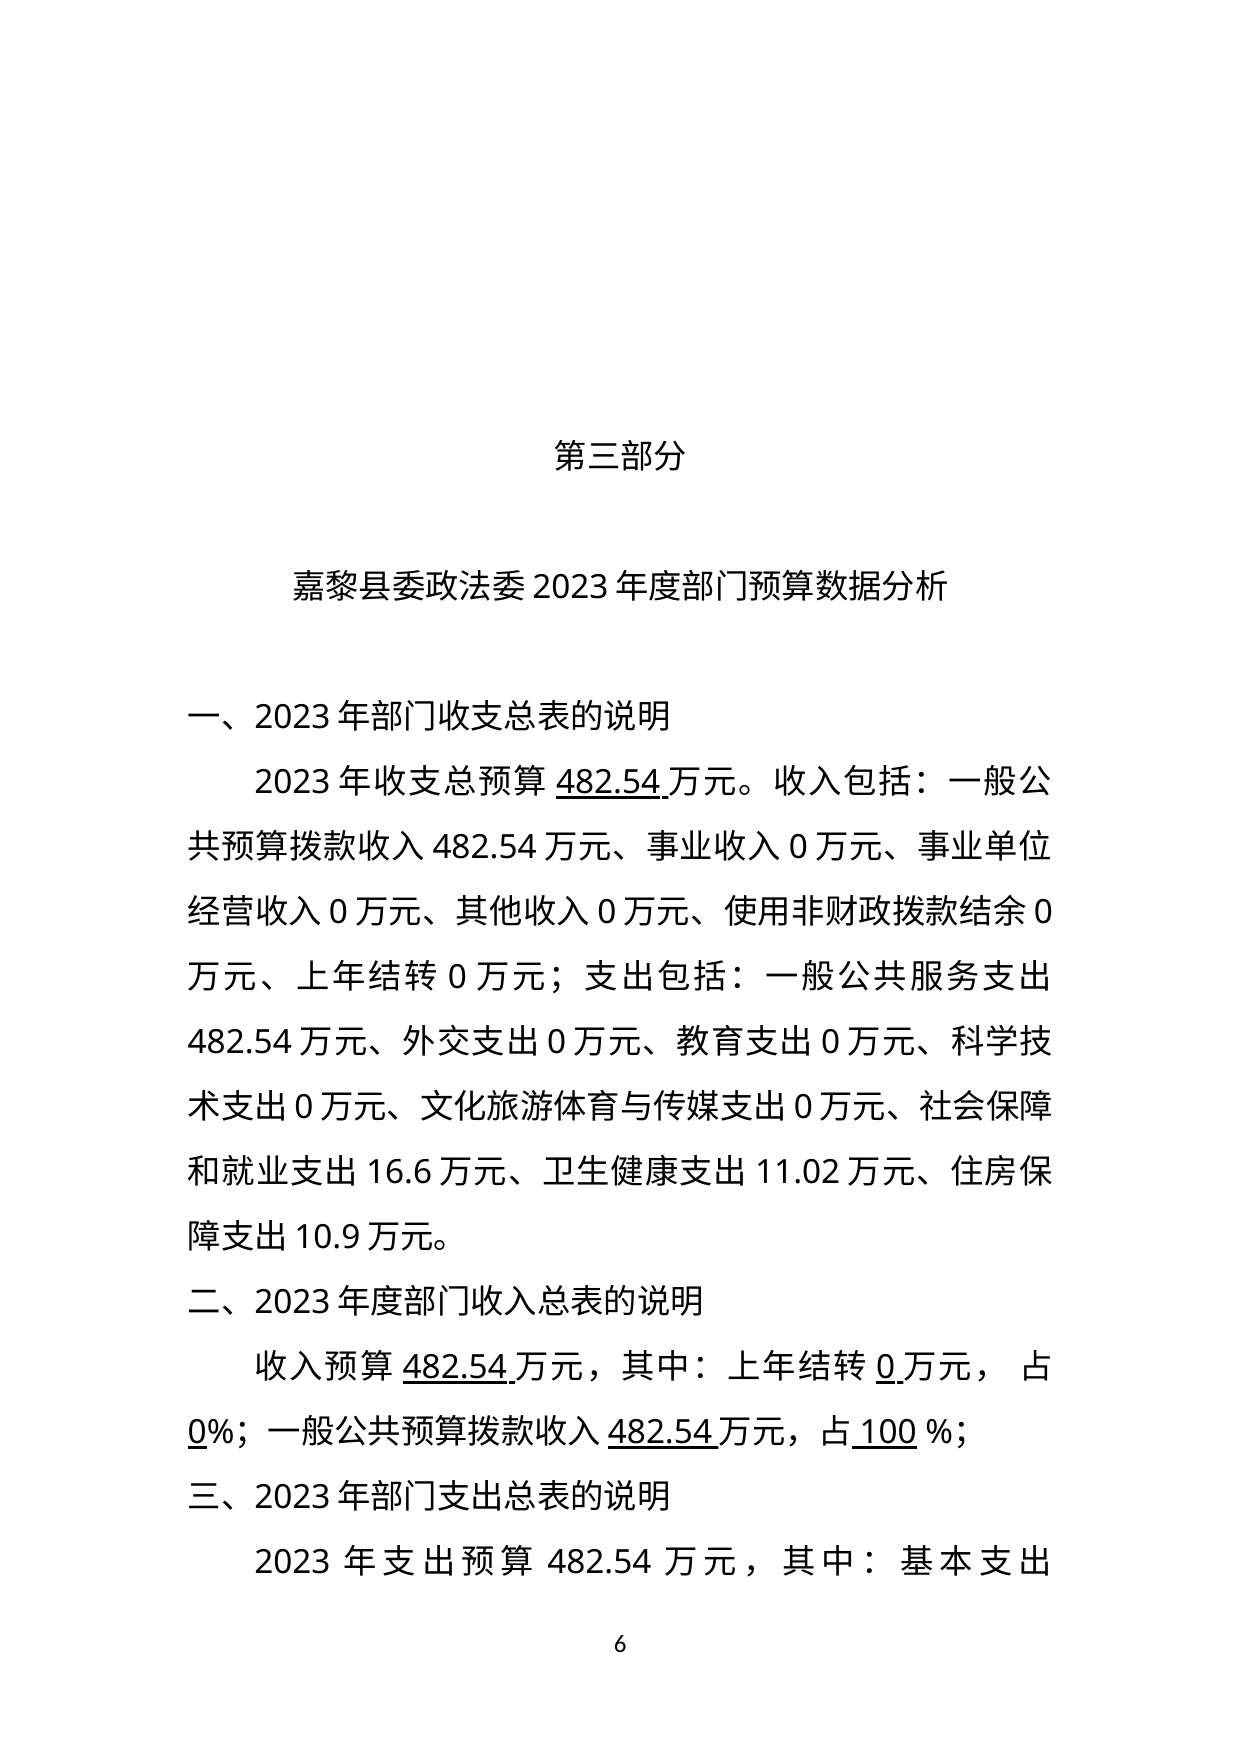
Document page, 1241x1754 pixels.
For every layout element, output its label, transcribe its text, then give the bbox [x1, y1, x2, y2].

text 三、2023年部门支出总表的说明 [187, 1462, 1053, 1527]
text 2023年收支总预算482.54万元。收入包括：一般公共预算拨款收入482.54万元、事业收入0万元、事业单位经营收入0万元、其他收入0万元、使用非财政拨款结余0万元、上年结转0万元；支出包括：一般公共服务支出482.54万元、外交支出0万元、教育支出0万元、科学技术支出0万元、文化旅游体育与传媒支出0万元、社会保障和就业支出16.6万元、卫生健康支出11.02万元、住房保障支出10.9万元。 [187, 747, 1053, 1267]
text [187, 1527, 1053, 1592]
text 第三部分 [187, 422, 1053, 487]
text 收入预算482.54万元，其中：上年结转0万元， 占0%；一般公共预算拨款收入482.54万元，占 100 %； [187, 1332, 1053, 1462]
text 一、2023年部门收支总表的说明 [187, 682, 1053, 747]
text 二、2023年度部门收入总表的说明 [187, 1267, 1053, 1332]
text 嘉黎县委政法委2023年度部门预算数据分析 [187, 552, 1053, 617]
